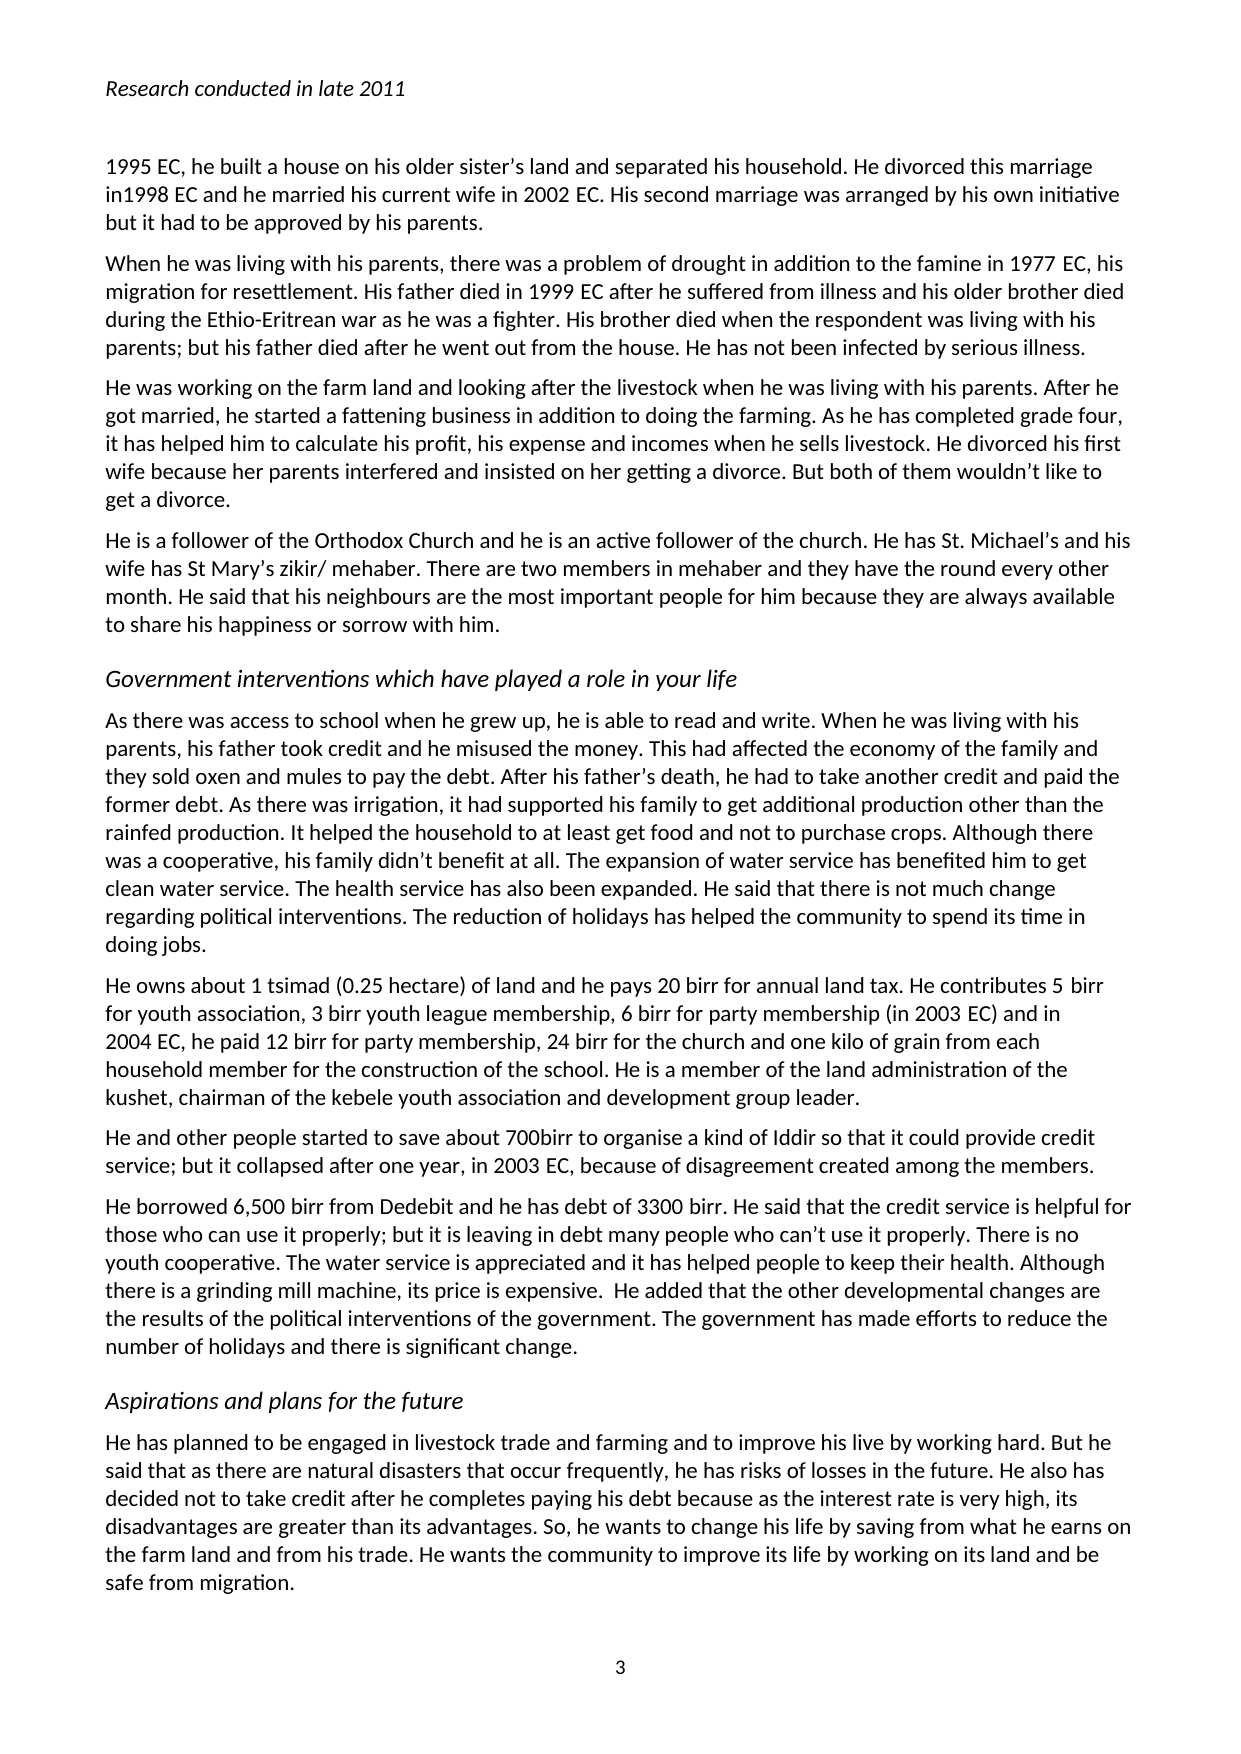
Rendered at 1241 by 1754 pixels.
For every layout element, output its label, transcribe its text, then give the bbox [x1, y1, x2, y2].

subtitle Government interventions which have played a role in your life [105, 663, 1135, 694]
text He has planned to be engaged in livestock trade and farming and to improve his live by working hard. But he said that as there are natural disasters that occur frequently, he has risks of losses in the future. He also has decided not to take credit after he completes paying his debt because as the interest rate is very high, its disadvantages are greater than its advantages. So, he wants to change his life by saving from what he earns on the farm land and from his trade. He wants the community to improve its life by working on its land and be safe from migration. [105, 1428, 1135, 1596]
text He is a follower of the Orthodox Church and he is an active follower of the church. He has St. Michael’s and his wife has St Mary’s zikir/ mehaber. There are two members in mehaber and they have the round every other month. He said that his neighbours are the most important people for him because they are always available to share his happiness or sorrow with him. [105, 526, 1135, 638]
text He was working on the farm land and looking after the livestock when he was living with his parents. After he got married, he started a fattening business in addition to doing the farming. As he has completed grade four, it has helped him to calculate his profit, his expense and incomes when he sells livestock. He divorced his first wife because her parents interfered and insisted on her getting a divorce. But both of them wouldn’t like to get a divorce. [105, 373, 1135, 513]
text He and other people started to save about 700birr to organise a kind of Iddir so that it could provide credit service; but it collapsed after one year, in 2003 EC, because of disagreement created among the members. [105, 1123, 1135, 1179]
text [105, 152, 1135, 236]
text As there was access to school when he grew up, he is able to read and write. When he was living with his parents, his father took credit and he misused the money. This had affected the economy of the family and they sold oxen and mules to pay the debt. After his father’s death, he had to take another credit and paid the former debt. As there was irrigation, it had supported his family to get additional production other than the rainfed production. It helped the household to at least get food and not to purchase crops. Although there was a cooperative, his family didn’t benefit at all. The expansion of water service has benefited him to get clean water service. The health service has also been expanded. He said that there is not much change regarding political interventions. The reduction of holidays has helped the community to spend its time in doing jobs. [105, 706, 1135, 958]
text He owns about 1 tsimad (0.25 hectare) of land and he pays 20 birr for annual land tax. He contributes 5 birr for youth association, 3 birr youth league membership, 6 birr for party membership (in 2003 EC) and in 2004 EC, he paid 12 birr for party membership, 24 birr for the church and one kilo of grain from each household member for the construction of the school. He is a member of the land administration of the kushet, chairman of the kebele youth association and development group leader. [105, 971, 1135, 1111]
subtitle Aspirations and plans for the future [105, 1385, 1135, 1416]
text He borrowed 6,500 birr from Dedebit and he has debt of 3300 birr. He said that the credit service is helpful for those who can use it properly; but it is leaving in debt many people who can’t use it properly. There is no youth cooperative. The water service is appreciated and it has helped people to keep their health. Although there is a grinding mill machine, its price is expensive. He added that the other developmental changes are the results of the political interventions of the government. The government has made efforts to reduce the number of holidays and there is significant change. [105, 1192, 1135, 1360]
text When he was living with his parents, there was a problem of drought in addition to the famine in 1977 EC, his migration for resettlement. His father died in 1999 EC after he suffered from illness and his older brother died during the Ethio-Eritrean war as he was a fighter. His brother died when the respondent was living with his parents; but his father died after he went out from the house. He has not been infected by serious illness. [105, 249, 1135, 361]
